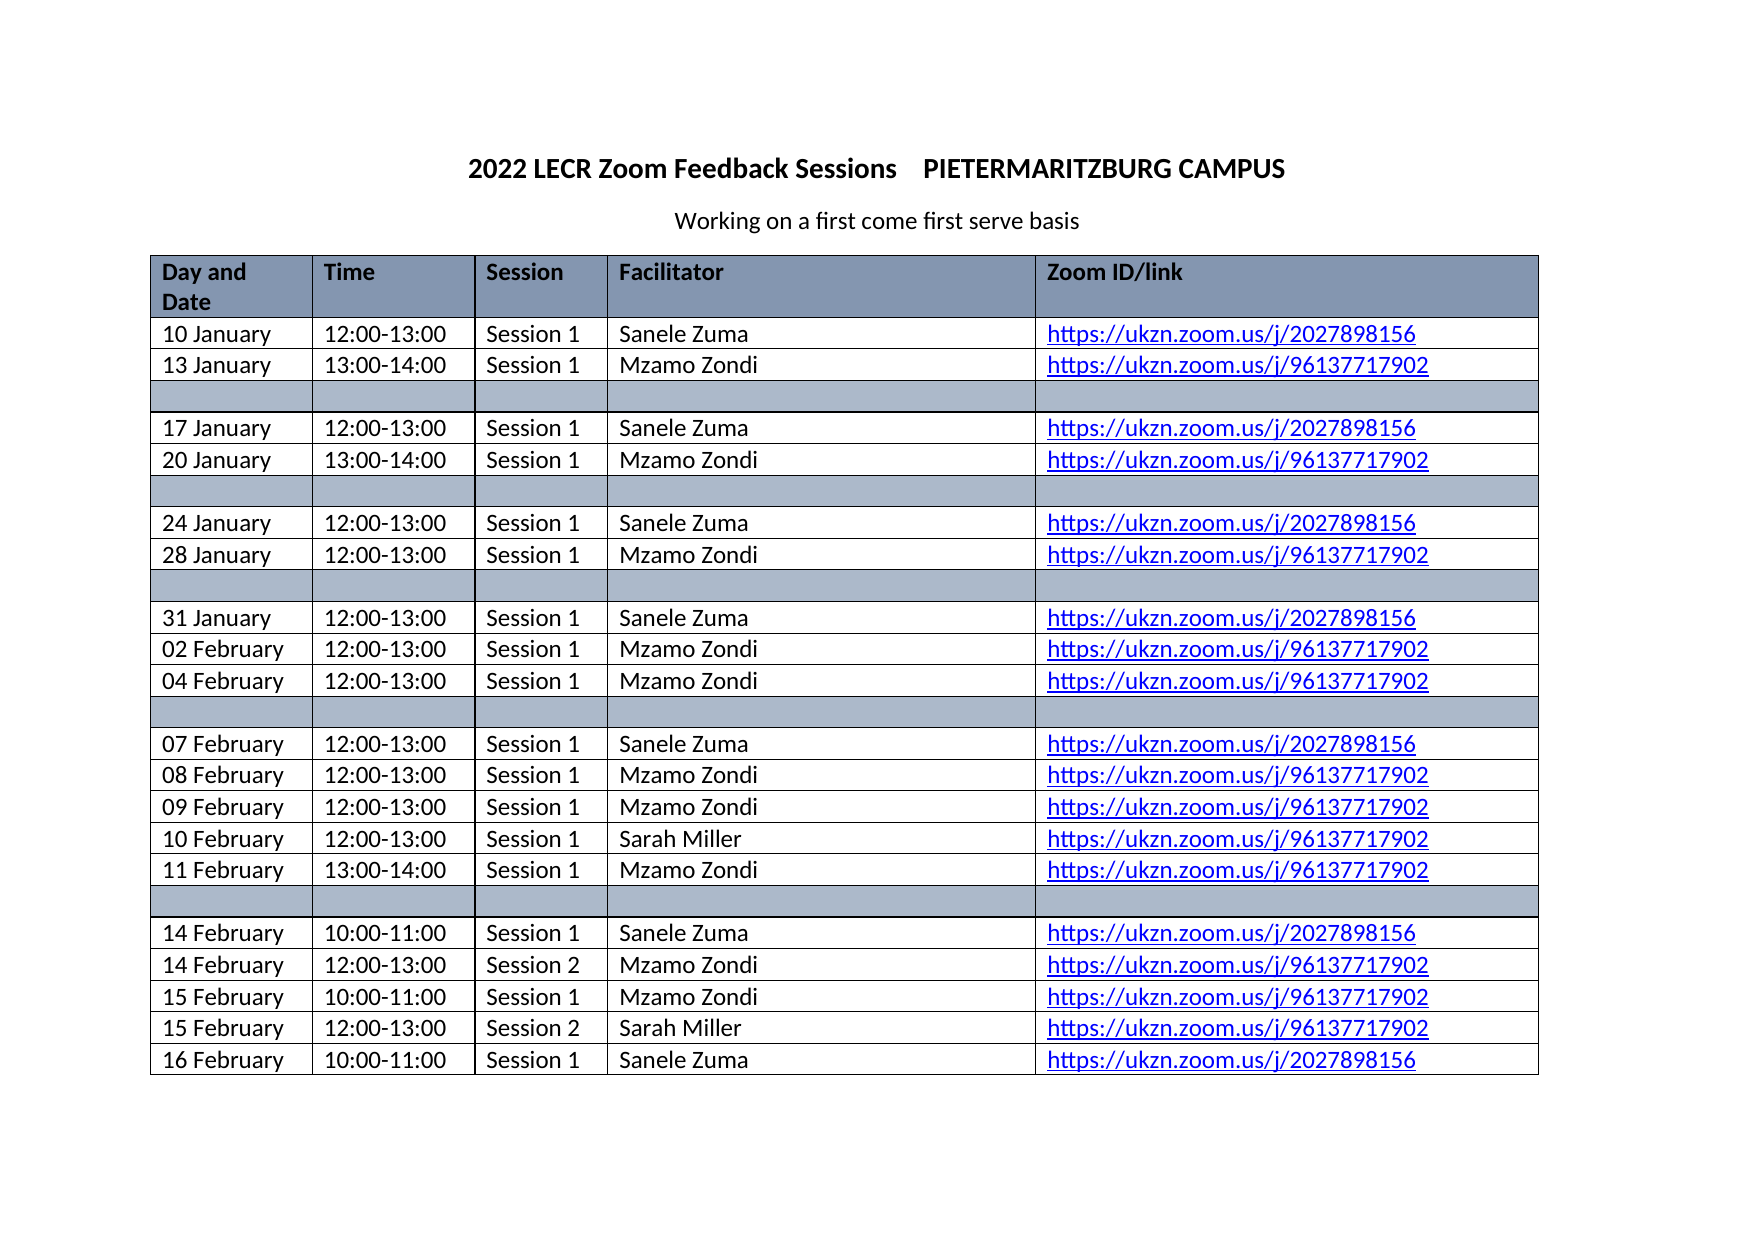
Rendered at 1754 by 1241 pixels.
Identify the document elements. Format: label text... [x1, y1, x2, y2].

table_cell https://ukzn.zoom.us/j/96137717902 [1036, 760, 1538, 790]
table_cell Session 1 [476, 823, 607, 853]
table_cell 15 February [151, 1012, 312, 1043]
table_cell 13 January [151, 349, 312, 380]
table_cell 14 February [151, 949, 312, 979]
table_cell https://ukzn.zoom.us/j/96137717902 [1036, 665, 1538, 696]
table_cell [608, 886, 1035, 916]
table_cell 10 January [151, 318, 312, 348]
table_cell [476, 570, 607, 601]
table_cell https://ukzn.zoom.us/j/96137717902 [1036, 444, 1538, 474]
table_cell https://ukzn.zoom.us/j/96137717902 [1036, 1012, 1538, 1043]
table_cell 02 February [151, 634, 312, 664]
table_cell [151, 381, 312, 411]
table_cell 15 February [151, 981, 312, 1011]
table_cell https://ukzn.zoom.us/j/96137717902 [1036, 349, 1538, 380]
table_cell 12:00-13:00 [313, 949, 474, 979]
table_cell Session 1 [476, 318, 607, 348]
table_cell 13:00-14:00 [313, 349, 474, 380]
table_header Zoom ID/link [1036, 256, 1538, 317]
table_cell [1036, 570, 1538, 601]
table_cell 13:00-14:00 [313, 444, 474, 474]
table_cell Session 1 [476, 760, 607, 790]
table_cell Mzamo Zondi [608, 760, 1035, 790]
table_cell 12:00-13:00 [313, 791, 474, 822]
table_cell [313, 570, 474, 601]
table_cell Sanele Zuma [608, 507, 1035, 538]
table_cell Sanele Zuma [608, 318, 1035, 348]
table_cell [608, 697, 1035, 727]
table_cell [476, 697, 607, 727]
table_cell 20 January [151, 444, 312, 474]
table_cell [313, 381, 474, 411]
table_cell Mzamo Zondi [608, 634, 1035, 664]
table_cell Session 1 [476, 854, 607, 885]
table_cell [313, 886, 474, 916]
table_cell https://ukzn.zoom.us/j/96137717902 [1036, 791, 1538, 822]
table_cell 07 February [151, 728, 312, 759]
table_cell 12:00-13:00 [313, 728, 474, 759]
table_cell [476, 381, 607, 411]
table_cell [1036, 886, 1538, 916]
table_cell Mzamo Zondi [608, 981, 1035, 1011]
table_cell Mzamo Zondi [608, 349, 1035, 380]
table_cell 12:00-13:00 [313, 539, 474, 569]
table_header Session [476, 256, 607, 317]
table_cell Session 1 [476, 413, 607, 443]
table_cell Sanele Zuma [608, 728, 1035, 759]
table_cell 12:00-13:00 [313, 602, 474, 632]
table_cell [608, 476, 1035, 506]
table_cell [151, 476, 312, 506]
table_cell 31 January [151, 602, 312, 632]
table_cell [151, 570, 312, 601]
table_cell https://ukzn.zoom.us/j/2027898156 [1036, 602, 1538, 632]
table_cell Session 1 [476, 1044, 607, 1074]
table_cell https://ukzn.zoom.us/j/2027898156 [1036, 728, 1538, 759]
text 2022 LECR Zoom Feedback Sessions PIETERMARITZBURG CAMPUS [150, 150, 1604, 186]
table_cell 12:00-13:00 [313, 318, 474, 348]
table_cell https://ukzn.zoom.us/j/2027898156 [1036, 413, 1538, 443]
table_cell Mzamo Zondi [608, 444, 1035, 474]
table_cell Mzamo Zondi [608, 854, 1035, 885]
table_cell Session 1 [476, 791, 607, 822]
table_cell Sanele Zuma [608, 413, 1035, 443]
table_cell https://ukzn.zoom.us/j/2027898156 [1036, 318, 1538, 348]
table_cell Session 1 [476, 602, 607, 632]
table_cell 10:00-11:00 [313, 918, 474, 948]
table_header Time [313, 256, 474, 317]
table_cell Session 1 [476, 634, 607, 664]
text Working on a first come first serve basis [150, 205, 1604, 236]
table_cell 10:00-11:00 [313, 981, 474, 1011]
table_cell Sanele Zuma [608, 1044, 1035, 1074]
table_cell 10:00-11:00 [313, 1044, 474, 1074]
table_cell 12:00-13:00 [313, 665, 474, 696]
table_cell https://ukzn.zoom.us/j/96137717902 [1036, 539, 1538, 569]
table_cell Session 1 [476, 918, 607, 948]
table_cell Sarah Miller [608, 1012, 1035, 1043]
table_cell https://ukzn.zoom.us/j/96137717902 [1036, 823, 1538, 853]
table_cell Session 1 [476, 349, 607, 380]
table_cell 12:00-13:00 [313, 760, 474, 790]
table_cell https://ukzn.zoom.us/j/2027898156 [1036, 1044, 1538, 1074]
table_cell 04 February [151, 665, 312, 696]
table_cell Session 1 [476, 728, 607, 759]
table_cell [313, 697, 474, 727]
table_cell https://ukzn.zoom.us/j/96137717902 [1036, 949, 1538, 979]
table_cell [1036, 476, 1538, 506]
table_cell [1036, 697, 1538, 727]
table_cell Session 1 [476, 444, 607, 474]
table_cell [1036, 381, 1538, 411]
table_cell 12:00-13:00 [313, 413, 474, 443]
table_cell [313, 476, 474, 506]
table_cell Mzamo Zondi [608, 949, 1035, 979]
table_cell 17 January [151, 413, 312, 443]
table_cell Session 1 [476, 665, 607, 696]
table_cell Mzamo Zondi [608, 665, 1035, 696]
table_cell [476, 476, 607, 506]
table_cell 12:00-13:00 [313, 1012, 474, 1043]
table_cell 28 January [151, 539, 312, 569]
table_cell 09 February [151, 791, 312, 822]
table_cell 08 February [151, 760, 312, 790]
table_cell Session 1 [476, 981, 607, 1011]
table_cell https://ukzn.zoom.us/j/2027898156 [1036, 507, 1538, 538]
table_cell Mzamo Zondi [608, 791, 1035, 822]
table_cell 14 February [151, 918, 312, 948]
table_cell 24 January [151, 507, 312, 538]
table_cell Sanele Zuma [608, 918, 1035, 948]
table_cell 12:00-13:00 [313, 507, 474, 538]
table_cell https://ukzn.zoom.us/j/2027898156 [1036, 918, 1538, 948]
table_cell 11 February [151, 854, 312, 885]
table_cell 16 February [151, 1044, 312, 1074]
table_cell Session 2 [476, 1012, 607, 1043]
table_cell 12:00-13:00 [313, 823, 474, 853]
table_cell [151, 886, 312, 916]
table_cell Sarah Miller [608, 823, 1035, 853]
table_cell Session 1 [476, 507, 607, 538]
table_cell 12:00-13:00 [313, 634, 474, 664]
table_cell Session 2 [476, 949, 607, 979]
table_header Facilitator [608, 256, 1035, 317]
table_cell [151, 697, 312, 727]
table_cell Session 1 [476, 539, 607, 569]
table_cell 10 February [151, 823, 312, 853]
table_cell Sanele Zuma [608, 602, 1035, 632]
table_cell https://ukzn.zoom.us/j/96137717902 [1036, 854, 1538, 885]
table_cell 13:00-14:00 [313, 854, 474, 885]
table_cell [608, 570, 1035, 601]
table_cell [476, 886, 607, 916]
table_cell Mzamo Zondi [608, 539, 1035, 569]
table_cell https://ukzn.zoom.us/j/96137717902 [1036, 981, 1538, 1011]
table_header Day and Date [151, 256, 312, 317]
table_cell [608, 381, 1035, 411]
table_cell https://ukzn.zoom.us/j/96137717902 [1036, 634, 1538, 664]
